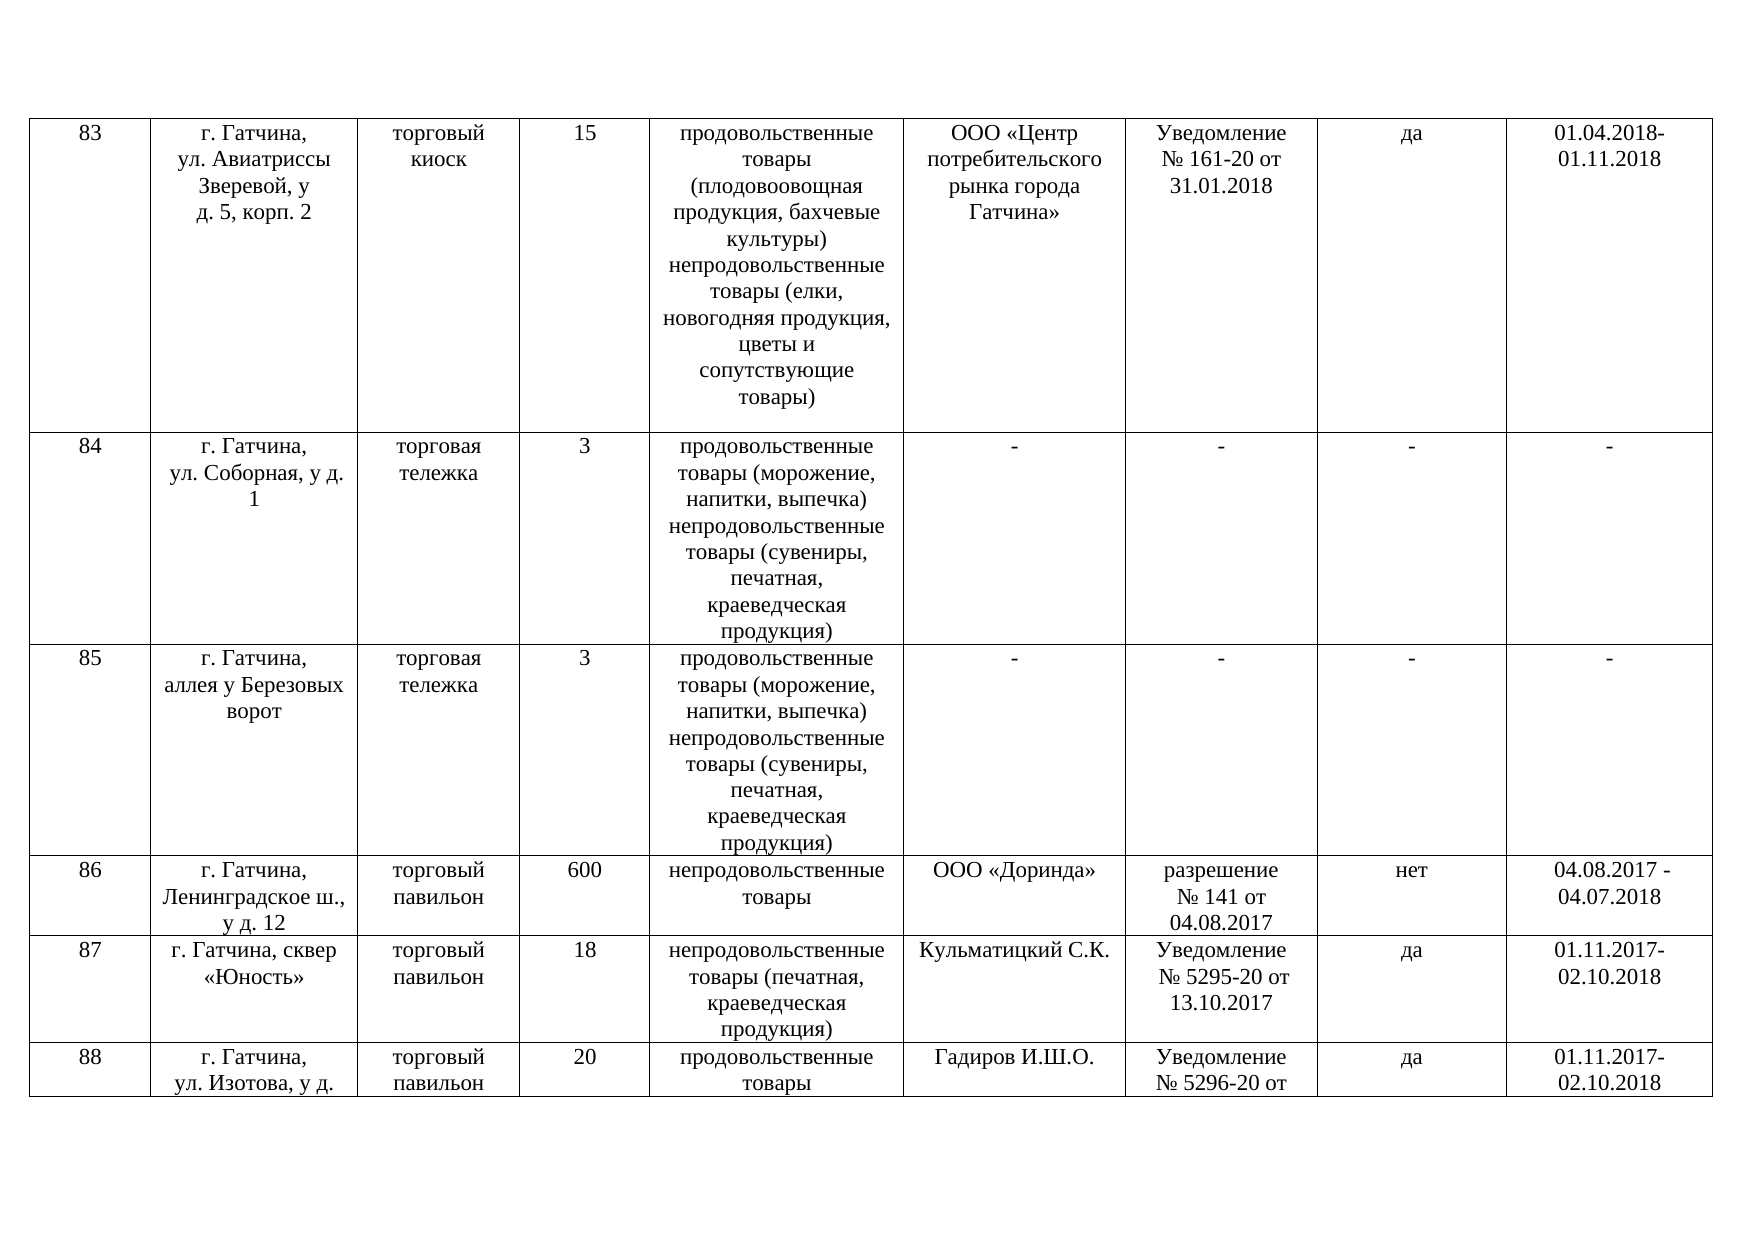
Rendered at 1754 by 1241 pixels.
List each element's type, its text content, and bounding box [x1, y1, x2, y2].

table_cell разрешение № 141 от 04.08.2017 [1126, 856, 1317, 935]
table_cell - [1126, 645, 1317, 855]
table_cell продовольственные товары (плодовоовощная продукция, бахчевые культуры) непродовольственные товары (елки, новогодняя продукция, цветы и сопутствующие товары) [650, 119, 903, 432]
table_cell 18 [520, 936, 649, 1042]
table_cell продовольственные товары (морожение, напитки, выпечка) непродовольственные товары (сувениры, печатная, краеведческая продукция) [650, 433, 903, 643]
table_cell торговый павильон [358, 856, 519, 935]
table_cell г. Гатчина, ул. Авиатриссы Зверевой, у д. 5, корп. 2 [151, 119, 357, 432]
table_cell ООО «Центр потребительского рынка города Гатчина» [904, 119, 1125, 432]
table_cell - [1507, 645, 1712, 855]
table_cell да [1318, 1043, 1506, 1096]
table_cell Гадиров И.Ш.О. [904, 1043, 1125, 1096]
table_cell 85 [30, 645, 150, 855]
table_cell торговая тележка [358, 433, 519, 643]
table_cell Уведомление № 161-20 от 31.01.2018 [1126, 119, 1317, 432]
table_cell 84 [30, 433, 150, 643]
table_cell г. Гатчина, ул. Соборная, у д. 1 [151, 433, 357, 643]
table_cell 04.08.2017 -04.07.2018 [1507, 856, 1712, 935]
table_cell продовольственные товары (морожение, напитки, выпечка) непродовольственные товары (сувениры, печатная, краеведческая продукция) [650, 645, 903, 855]
table_cell торговый павильон [358, 1043, 519, 1096]
table_cell 83 [30, 119, 150, 432]
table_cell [151, 1043, 357, 1096]
table_cell торговый павильон [358, 936, 519, 1042]
table_cell нет [1318, 856, 1506, 935]
table_cell - [904, 433, 1125, 643]
table_cell да [1318, 936, 1506, 1042]
table_cell - [1318, 433, 1506, 643]
table_cell торговый киоск [358, 119, 519, 432]
table_cell 600 [520, 856, 649, 935]
table_cell непродовольственные товары (печатная, краеведческая продукция) [650, 936, 903, 1042]
table_cell г. Гатчина, аллея у Березовых ворот [151, 645, 357, 855]
table_cell - [1318, 645, 1506, 855]
table_cell 3 [520, 433, 649, 643]
table_cell - [1507, 433, 1712, 643]
table_cell - [904, 645, 1125, 855]
table_cell ООО «Доринда» [904, 856, 1125, 935]
table_cell 15 [520, 119, 649, 432]
table_cell г. Гатчина, Ленинградское ш., у д. 12 [151, 856, 357, 935]
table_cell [1507, 1043, 1712, 1096]
table_cell 01.11.2017-02.10.2018 [1507, 936, 1712, 1042]
table_cell Кульматицкий С.К. [904, 936, 1125, 1042]
table_cell 20 [520, 1043, 649, 1096]
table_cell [650, 1043, 903, 1096]
table_cell 3 [520, 645, 649, 855]
table_cell г. Гатчина, сквер «Юность» [151, 936, 357, 1042]
table_cell Уведомление № 5295-20 от 13.10.2017 [1126, 936, 1317, 1042]
table_cell - [1126, 433, 1317, 643]
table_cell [1126, 1043, 1317, 1096]
table_cell 01.04.2018- 01.11.2018 [1507, 119, 1712, 432]
table_cell 86 [30, 856, 150, 935]
table_cell да [1318, 119, 1506, 432]
table_cell 88 [30, 1043, 150, 1096]
table_cell непродовольственные товары [650, 856, 903, 935]
table_cell торговая тележка [358, 645, 519, 855]
table_cell 87 [30, 936, 150, 1042]
